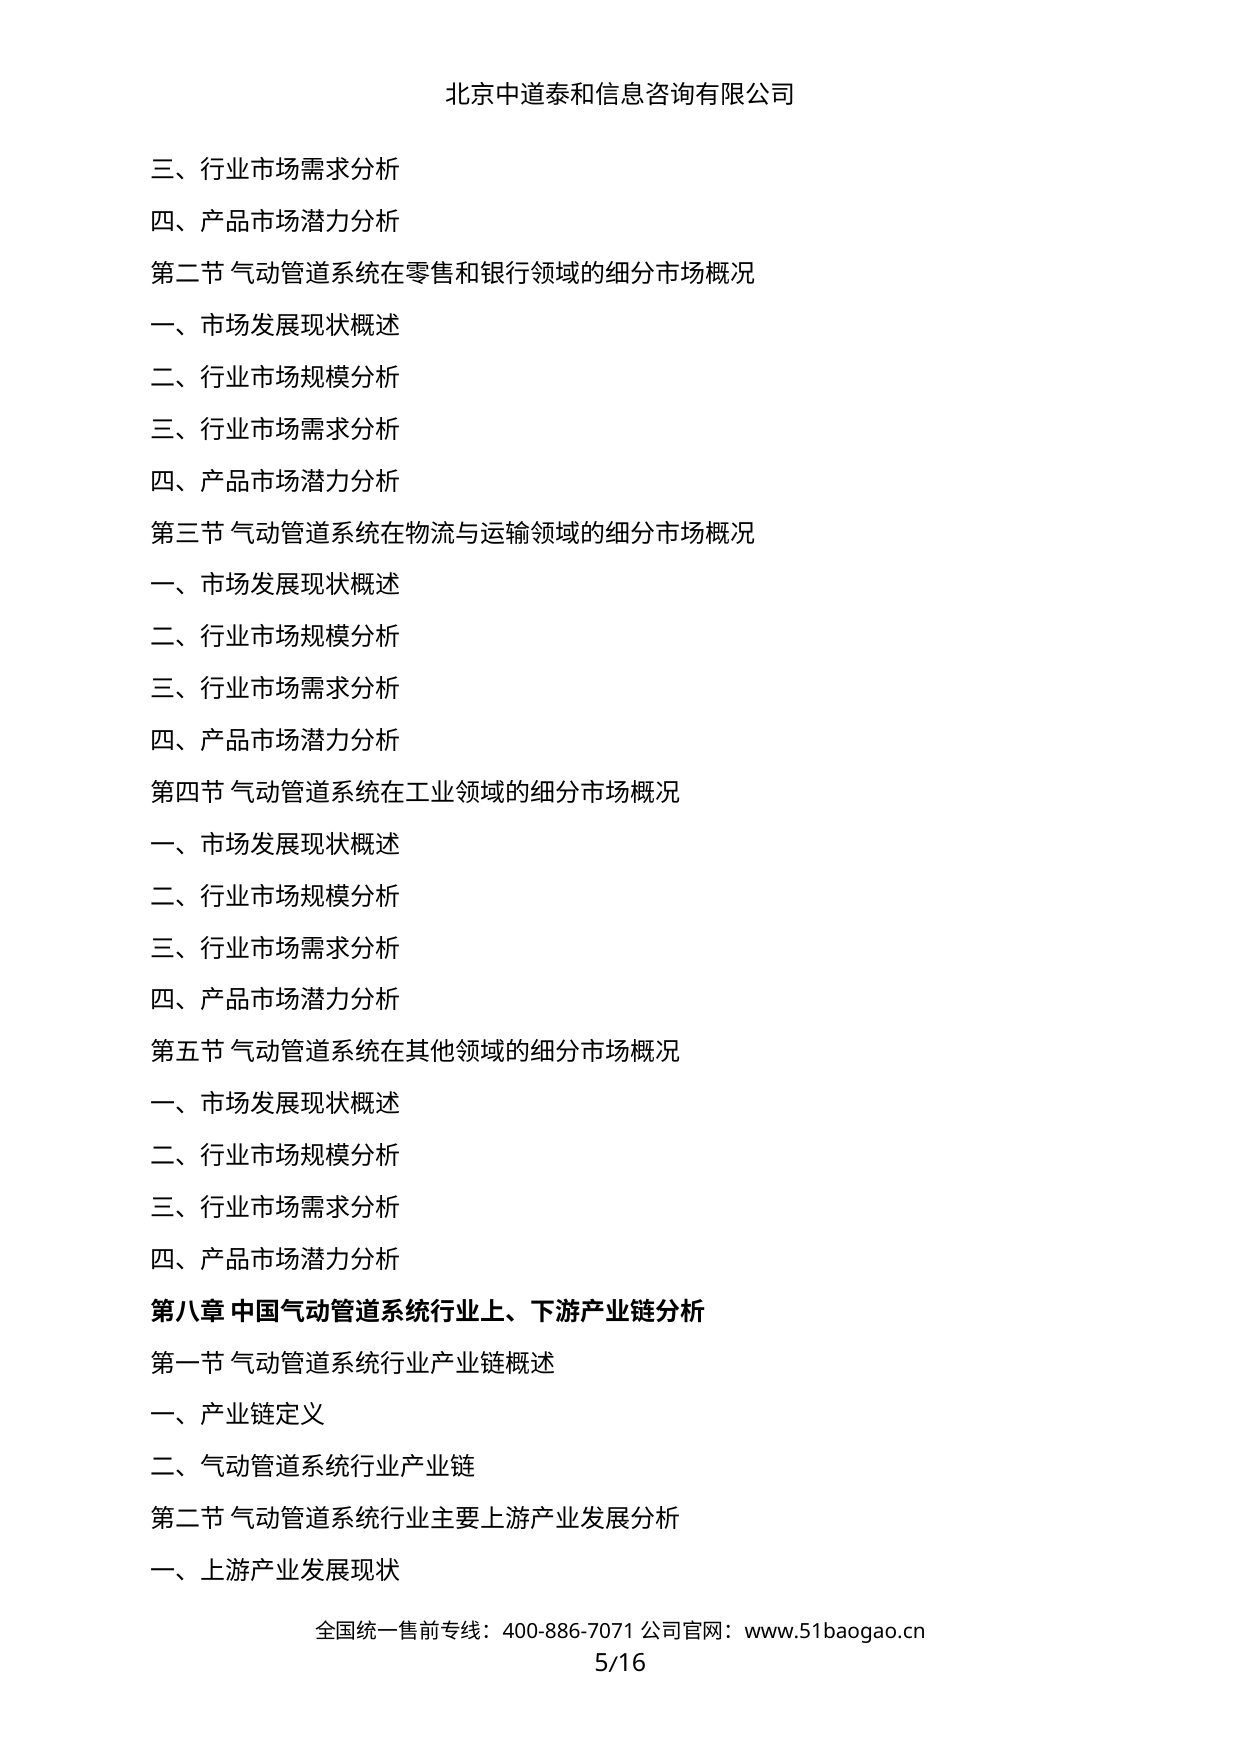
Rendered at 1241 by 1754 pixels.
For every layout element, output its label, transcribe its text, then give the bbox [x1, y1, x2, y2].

text 第三节 气动管道系统在物流与运输领域的细分市场概况 [150, 513, 1090, 549]
text 一、市场发展现状概述 [150, 306, 1090, 342]
text 四、产品市场潜力分析 [150, 461, 1090, 497]
text 第一节 气动管道系统行业产业链概述 [150, 1343, 1090, 1379]
text 二、行业市场规模分析 [150, 1136, 1090, 1172]
text 二、行业市场规模分析 [150, 617, 1090, 653]
text 第二节 气动管道系统在零售和银行领域的细分市场概况 [150, 254, 1090, 290]
text 三、行业市场需求分析 [150, 669, 1090, 705]
text 四、产品市场潜力分析 [150, 202, 1090, 238]
text 三、行业市场需求分析 [150, 1187, 1090, 1224]
text 三、行业市场需求分析 [150, 150, 1090, 186]
text 第二节 气动管道系统行业主要上游产业发展分析 [150, 1499, 1090, 1535]
text 四、产品市场潜力分析 [150, 1239, 1090, 1276]
text 四、产品市场潜力分析 [150, 721, 1090, 757]
text 一、市场发展现状概述 [150, 824, 1090, 861]
text 二、行业市场规模分析 [150, 357, 1090, 394]
text 三、行业市场需求分析 [150, 928, 1090, 964]
text 三、行业市场需求分析 [150, 409, 1090, 446]
text 第八章 中国气动管道系统行业上、下游产业链分析 [150, 1291, 1090, 1327]
text 二、行业市场规模分析 [150, 876, 1090, 912]
text 一、上游产业发展现状 [150, 1551, 1090, 1587]
text 二、气动管道系统行业产业链 [150, 1447, 1090, 1483]
text 一、市场发展现状概述 [150, 1084, 1090, 1120]
text 一、产业链定义 [150, 1395, 1090, 1431]
text 一、市场发展现状概述 [150, 565, 1090, 601]
text 第四节 气动管道系统在工业领域的细分市场概况 [150, 772, 1090, 809]
text 四、产品市场潜力分析 [150, 980, 1090, 1016]
text 第五节 气动管道系统在其他领域的细分市场概况 [150, 1032, 1090, 1068]
